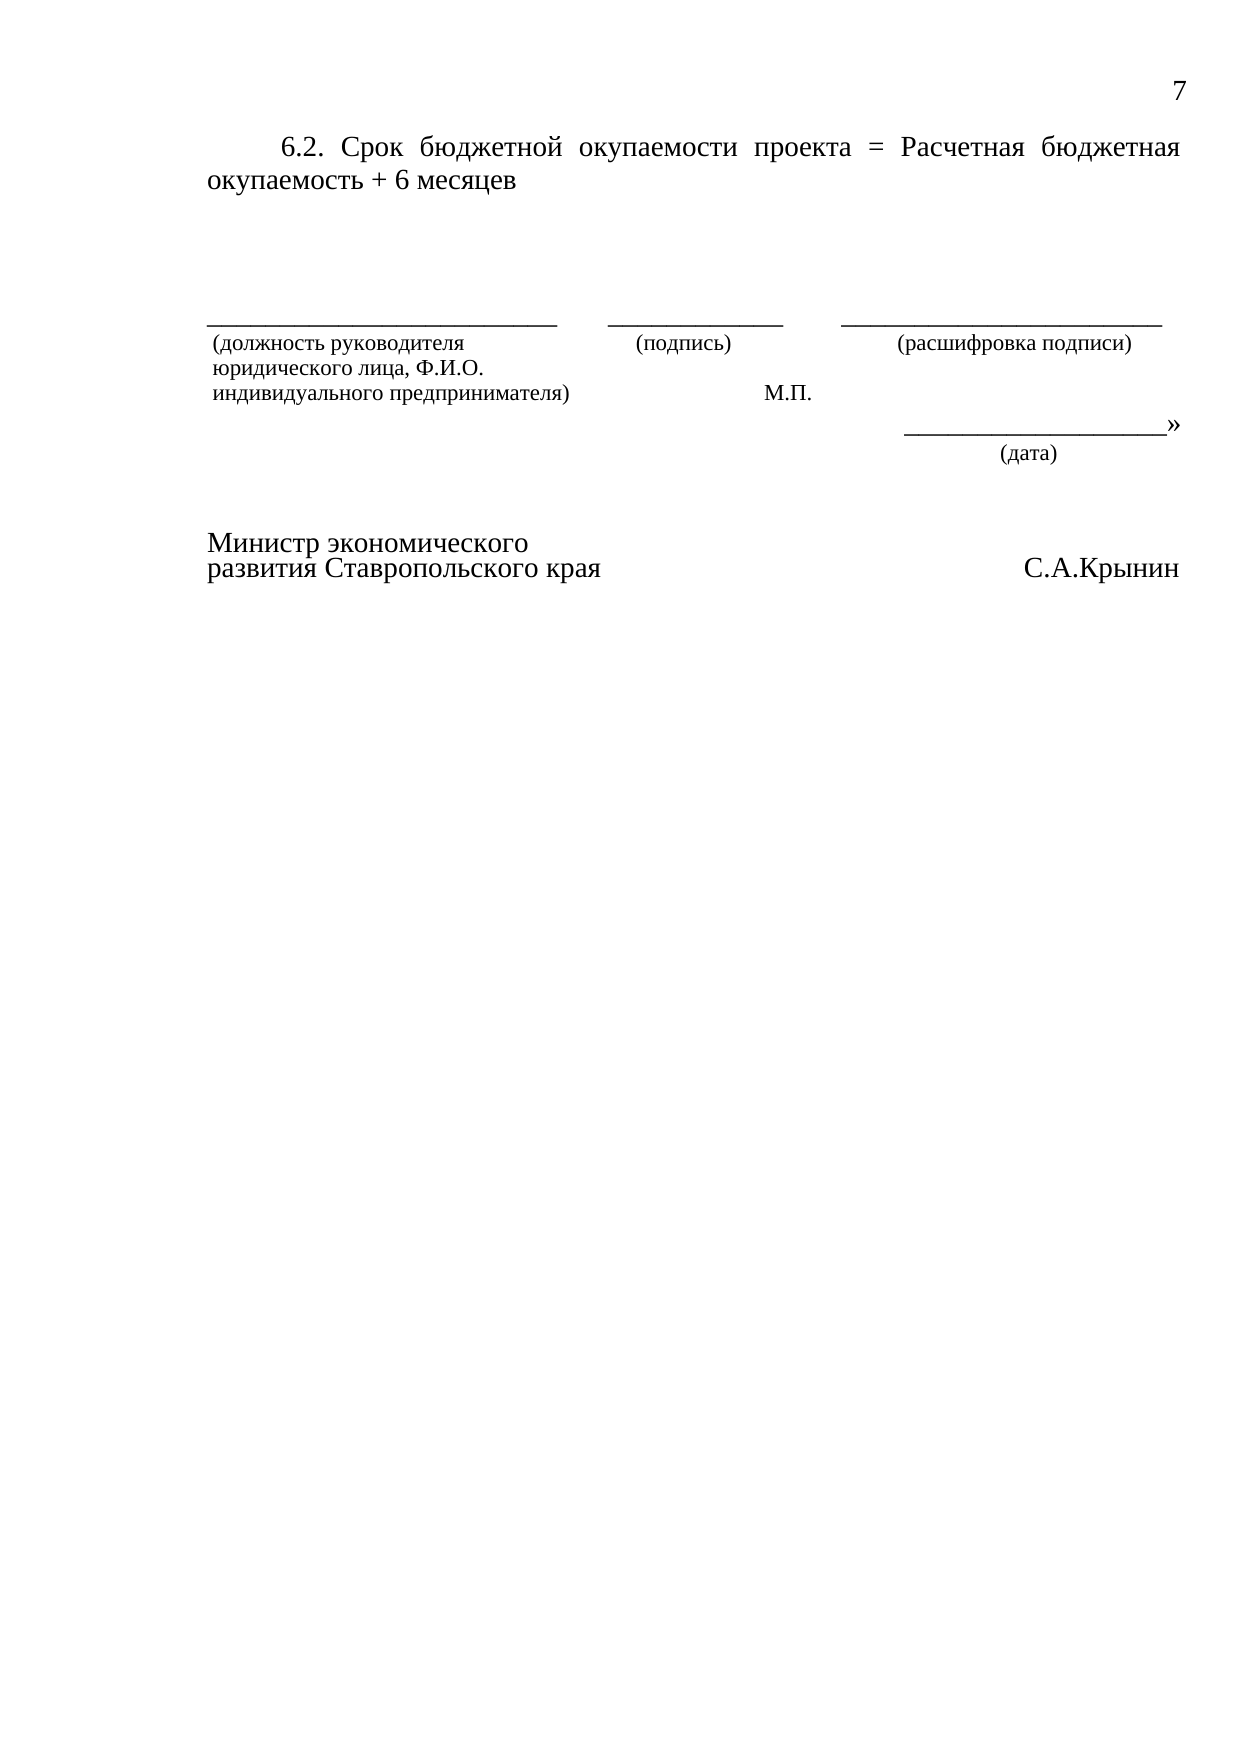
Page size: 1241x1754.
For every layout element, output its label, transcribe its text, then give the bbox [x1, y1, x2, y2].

text (дата) [797, 439, 1181, 465]
text юридического лица, Ф.И.О. [207, 355, 1181, 380]
text (должность руководителя (подпись) (расшифровка подписи) [207, 330, 1181, 355]
text 6.2. Срок бюджетной окупаемости проекта = Расчетная бюджетная окупаемость + 6 месяцев [207, 129, 1181, 196]
text Министр экономического [207, 532, 1181, 557]
text ________________________ ____________ ______________________ [207, 297, 1181, 330]
text развития Ставропольского края С.А.Крынин [207, 557, 1181, 582]
text __________________» [207, 405, 1181, 439]
text индивидуального предпринимателя) М.П. [207, 380, 1181, 405]
